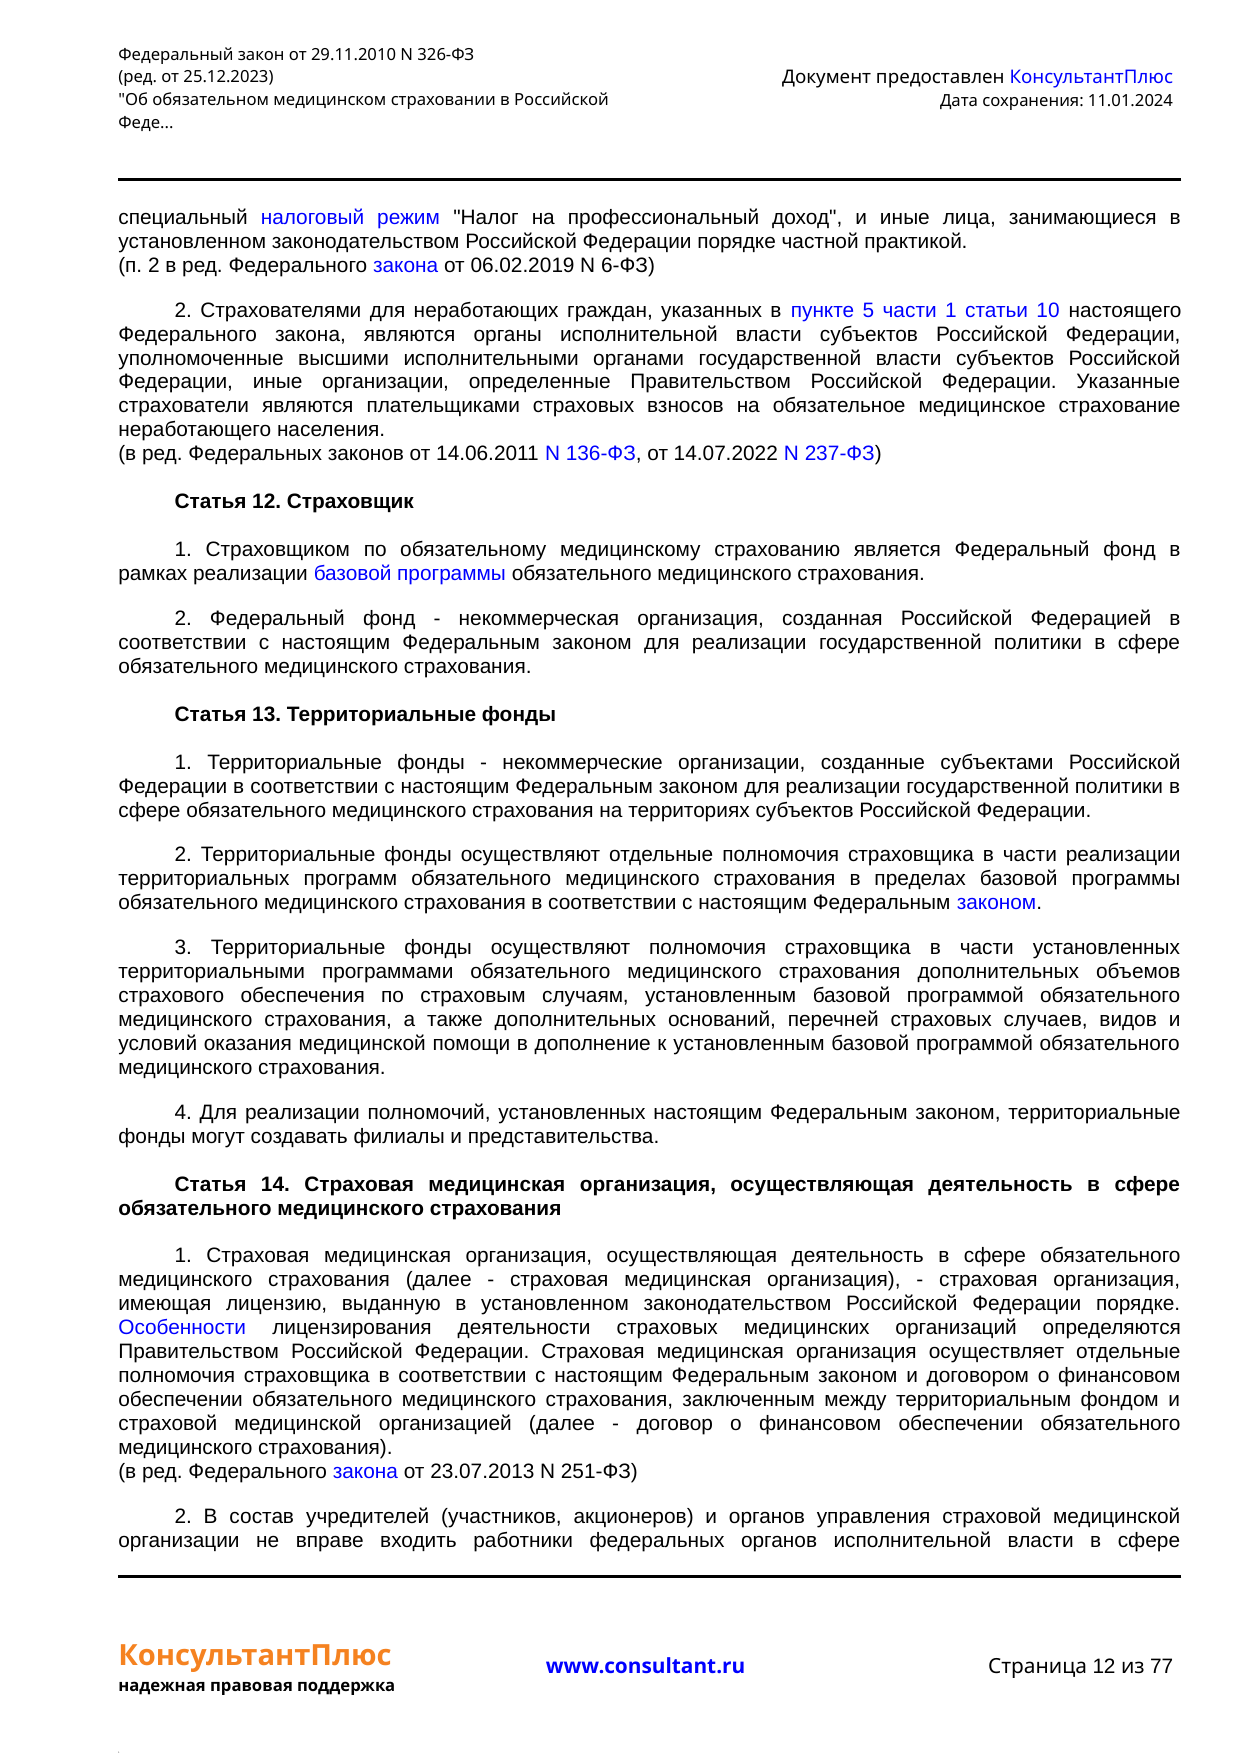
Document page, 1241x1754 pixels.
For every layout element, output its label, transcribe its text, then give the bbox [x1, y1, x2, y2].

text 2. Территориальные фонды осуществляют отдельные полномочия страховщика в части реализации территориальных программ обязательного медицинского страхования в пределах базовой программы обязательного медицинского страхования в соответствии с настоящим Федеральным законом. [118, 842, 1181, 914]
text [118, 1504, 1181, 1552]
text 1. Территориальные фонды - некоммерческие организации, созданные субъектами Российской Федерации в соответствии с настоящим Федеральным законом для реализации государственной политики в сфере обязательного медицинского страхования на территориях субъектов Российской Федерации. [118, 749, 1181, 821]
text 2. Федеральный фонд - некоммерческая организация, созданная Российской Федерацией в соответствии с настоящим Федеральным законом для реализации государственной политики в сфере обязательного медицинского страхования. [118, 606, 1181, 678]
title Статья 12. Страховщик [118, 489, 1181, 513]
text (п. 2 в ред. Федерального закона от 06.02.2019 N 6-ФЗ) [118, 253, 1181, 277]
text 3. Территориальные фонды осуществляют полномочия страховщика в части установленных территориальными программами обязательного медицинского страхования дополнительных объемов страхового обеспечения по страховым случаям, установленным базовой программой обязательного медицинского страхования, а также дополнительных оснований, перечней страховых случаев, видов и условий оказания медицинской помощи в дополнение к установленным базовой программой обязательного медицинского страхования. [118, 935, 1181, 1079]
text (в ред. Федерального закона от 23.07.2013 N 251-ФЗ) [118, 1459, 1181, 1483]
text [118, 205, 1181, 253]
text 2. Страхователями для неработающих граждан, указанных в пункте 5 части 1 статьи 10 настоящего Федерального закона, являются органы исполнительной власти субъектов Российской Федерации, уполномоченные высшими исполнительными органами государственной власти субъектов Российской Федерации, иные организации, определенные Правительством Российской Федерации. Указанные страхователи являются плательщиками страховых взносов на обязательное медицинское страхование неработающего населения. [118, 297, 1181, 441]
text 1. Страховая медицинская организация, осуществляющая деятельность в сфере обязательного медицинского страхования (далее - страховая медицинская организация), - страховая организация, имеющая лицензию, выданную в установленном законодательством Российской Федерации порядке. Особенности лицензирования деятельности страховых медицинских организаций определяются Правительством Российской Федерации. Страховая медицинская организация осуществляет отдельные полномочия страховщика в соответствии с настоящим Федеральным законом и договором о финансовом обеспечении обязательного медицинского страхования, заключенным между территориальным фондом и страховой медицинской организацией (далее - договор о финансовом обеспечении обязательного медицинского страхования). [118, 1243, 1181, 1459]
text 1. Страховщиком по обязательному медицинскому страхованию является Федеральный фонд в рамках реализации базовой программы обязательного медицинского страхования. [118, 537, 1181, 585]
text 4. Для реализации полномочий, установленных настоящим Федеральным законом, территориальные фонды могут создавать филиалы и представительства. [118, 1099, 1181, 1147]
title Статья 13. Территориальные фонды [118, 702, 1181, 726]
title Статья 14. Страховая медицинская организация, осуществляющая деятельность в сфере обязательного медицинского страхования [118, 1171, 1181, 1219]
text (в ред. Федеральных законов от 14.06.2011 N 136-ФЗ, от 14.07.2022 N 237-ФЗ) [118, 441, 1181, 465]
